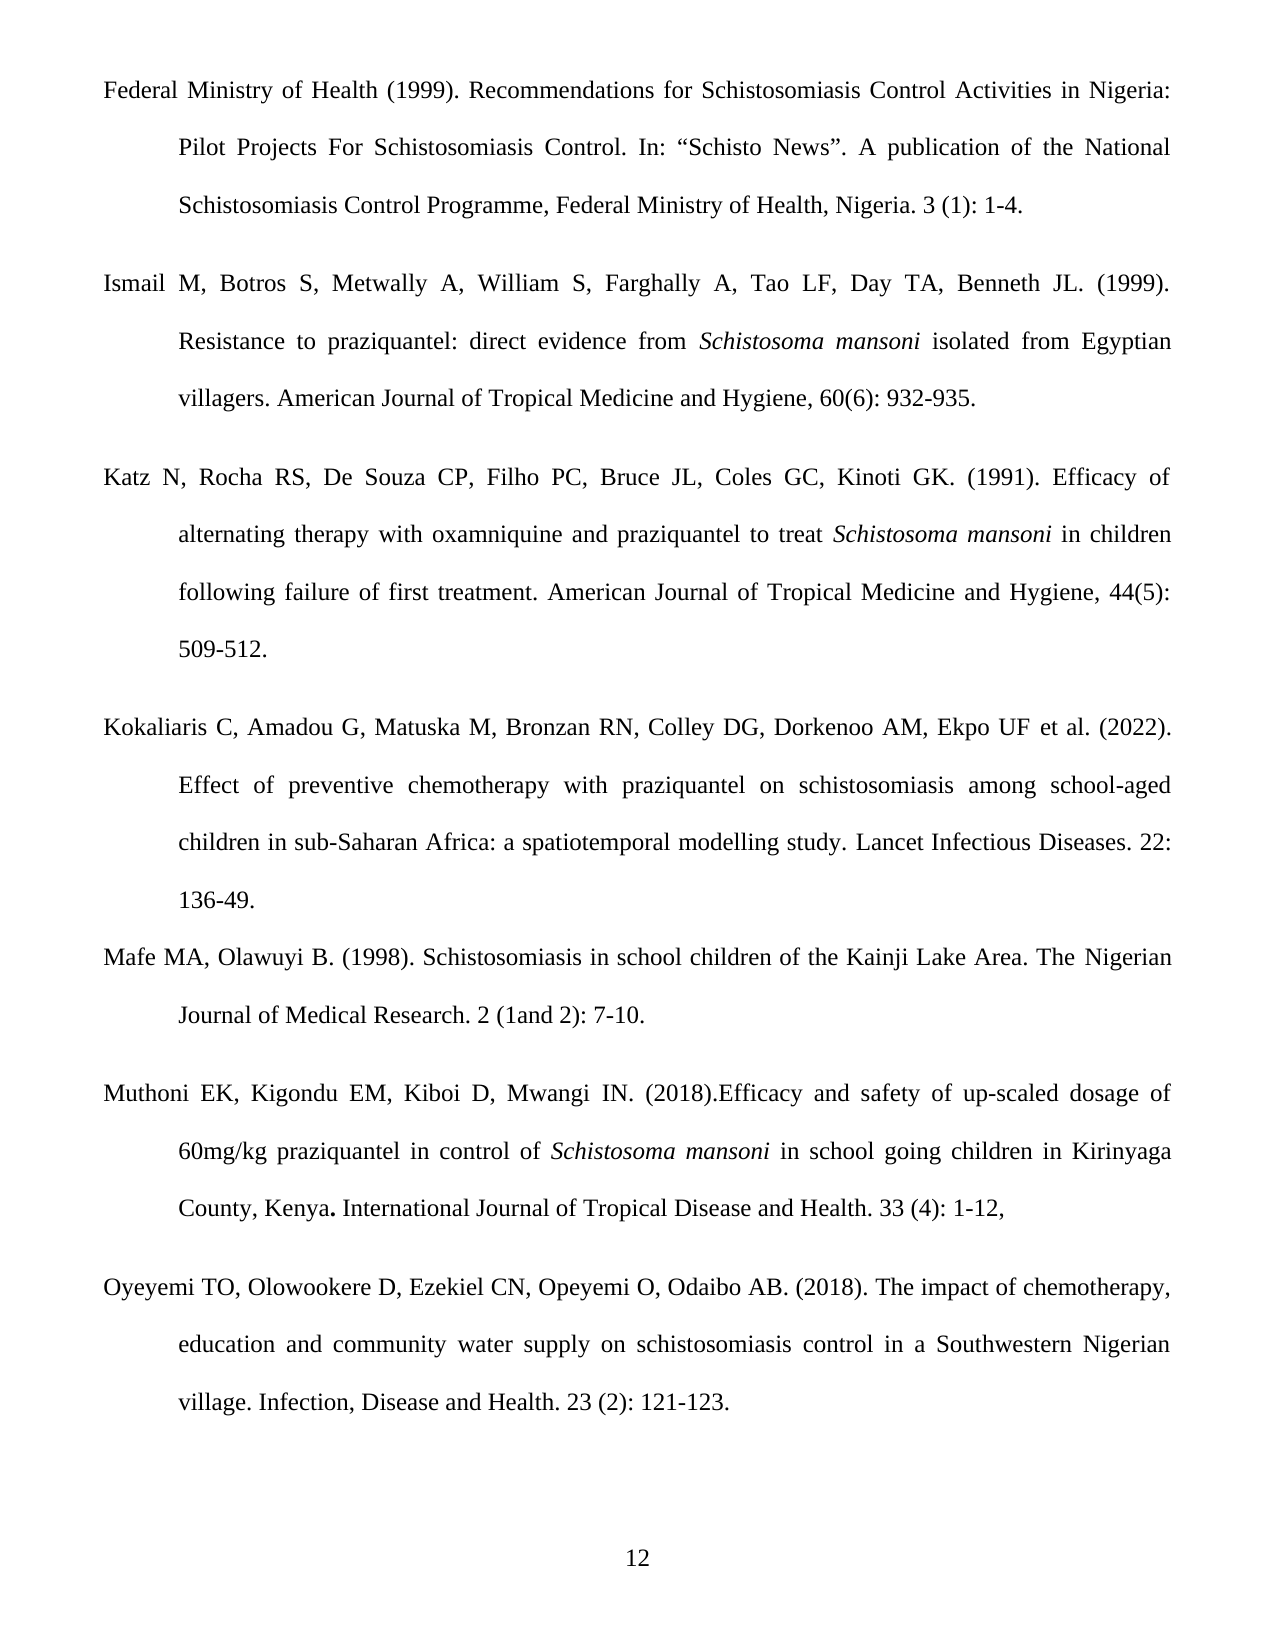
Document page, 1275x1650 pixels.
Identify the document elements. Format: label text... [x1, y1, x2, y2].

text , Kigondu EM, , (2018).Efficacy and safety of up-scaled dosage of 60mg/kg praziquantel in control of Schistosoma mansoni in school going children in . International Journal of Tropical Disease and Health. 33 (4): 1-12, [103, 1078, 1172, 1222]
text N, Rocha RS, CP, Filho PC, JL, GC, (1991). Efficacy of alternating therapy with oxamniquine and praziquantel to treat Schistosoma mansoni in children following failure of first treatment. American Journal of Tropical Medicine and Hygiene, 44(5): 509-512. [103, 462, 1172, 663]
text Kokaliaris C, Amadou G, Matuska M, Bronzan RN, Colley DG, Dorkenoo AM, Ekpo UF et al. (2022). Effect of preventive chemotherapy with praziquantel on schistosomiasis among school-aged children in sub-Saharan : a spatiotemporal modelling study. Lancet Infectious Diseases. 22: 136-49. [103, 712, 1172, 914]
text Ismail M, Botros S, Metwally A, William S, Farghally A, Tao LF, Day TA, Benneth JL. (1999). Resistance to praziquantel: direct evidence from Schistosoma mansoni isolated from Egyptian villagers. American Journal of Tropical Medicine and Hygiene, 60(6): 932-935. [103, 268, 1172, 412]
text Federal Ministry of Health (1999). Recommendations for Schistosomiasis Control Activities in : Pilot Projects For Schistosomiasis Control. In: “Schisto News”. A publication of the National Schistosomiasis Control Programme, Federal Ministry of Health, . 3 (1): 1-4. [103, 75, 1172, 219]
text Oyeyemi TO, , Ezekiel CN, , (2018). The impact of chemotherapy, education and community water supply on schistosomiasis control in a Southwestern Nigerian village. Infection, Disease and Health. 23 (2): 121-123. [103, 1272, 1172, 1415]
text Mafe MA, (1998). Schistosomiasis in school children of the Kainji Lake Area. The Nigerian Journal of Medical Research. 2 (1and 2): 7-10. [103, 942, 1172, 1029]
